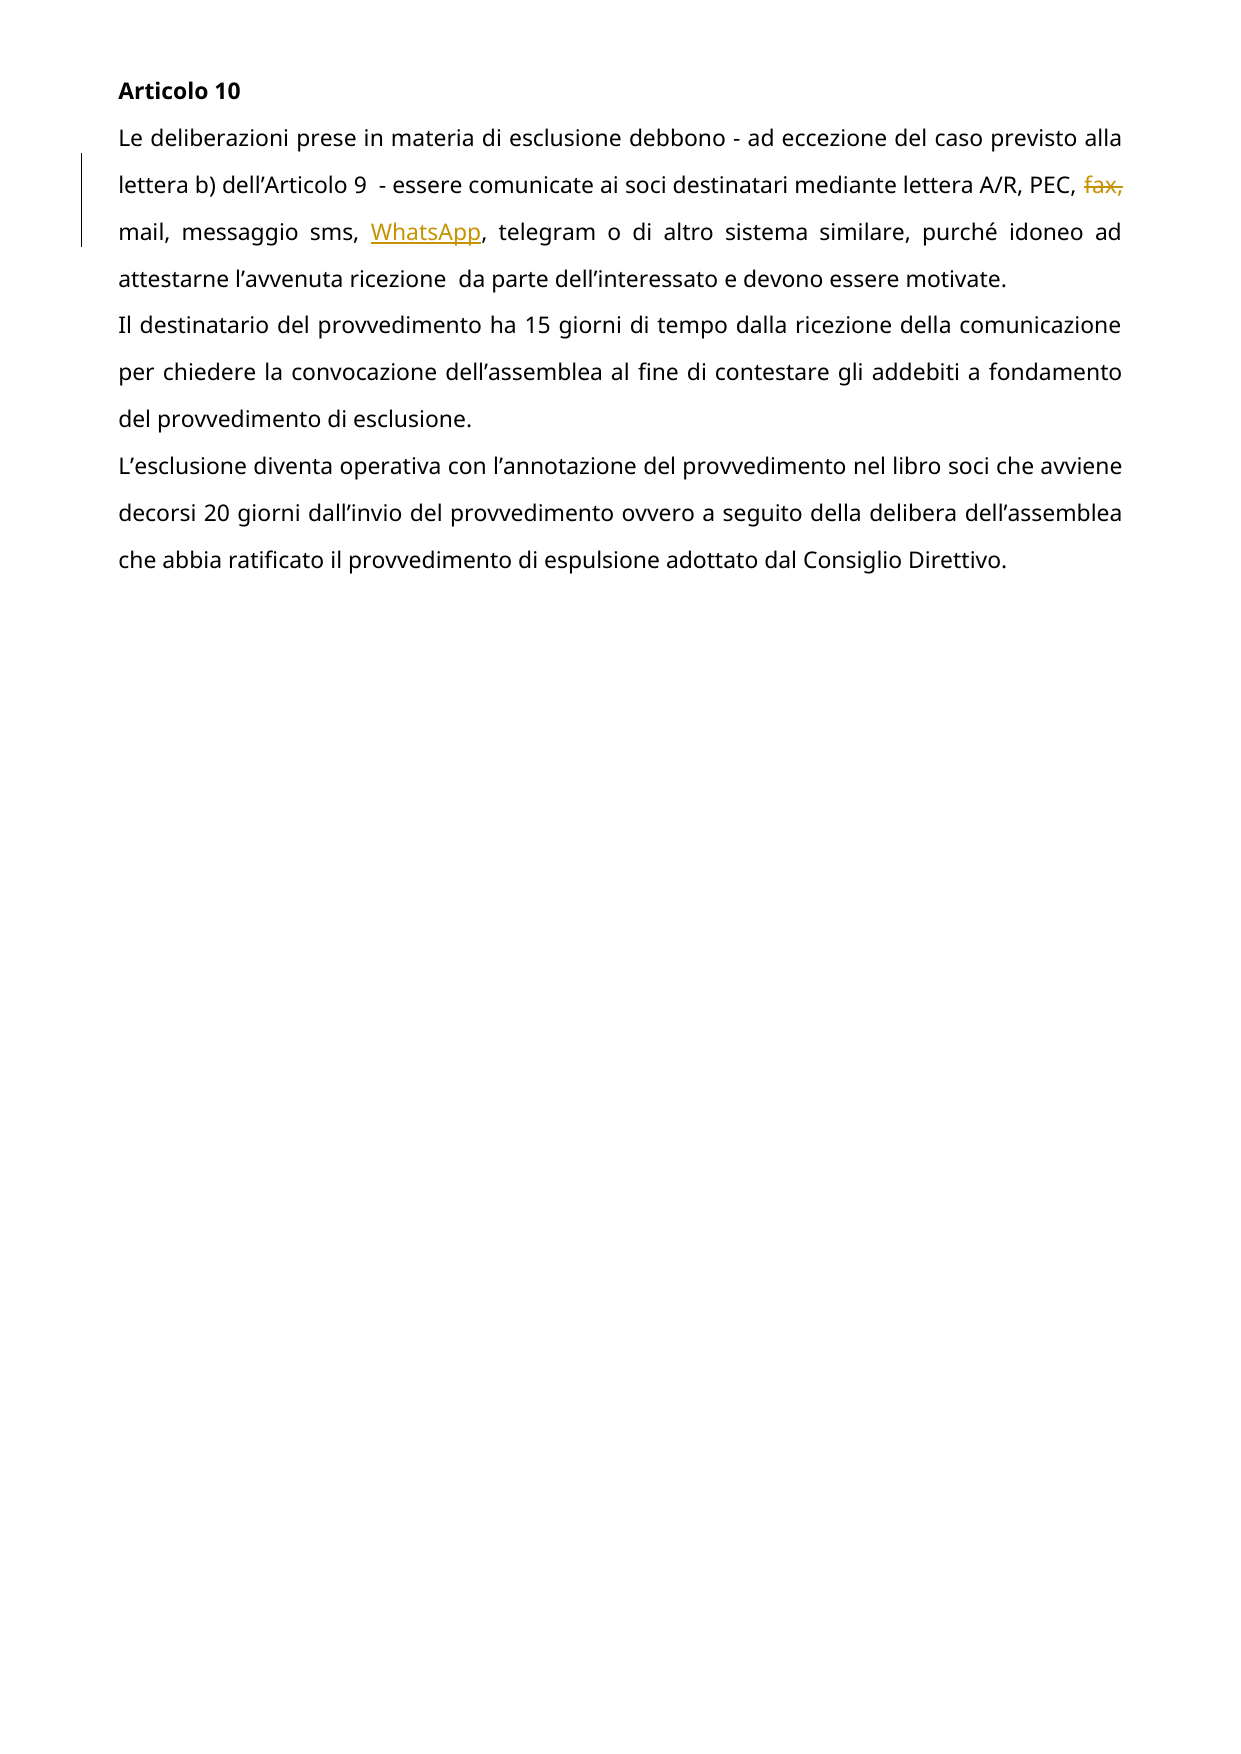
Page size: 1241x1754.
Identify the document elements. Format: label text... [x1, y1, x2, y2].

text Il destinatario del provvedimento ha 15 giorni di tempo dalla ricezione della comunicazione per chiedere la convocazione dell’assemblea al fine di contestare gli addebiti a fondamento del provvedimento di esclusione. [118, 309, 1123, 434]
text Le deliberazioni prese in materia di esclusione debbono - ad eccezione del caso previsto alla lettera b) dell’Articolo 9 - essere comunicate ai soci destinatari mediante lettera A/R, PEC, mail, messaggio sms, , telegram o di altro sistema similare, purché idoneo ad attestarne l’avvenuta ricezione da parte dell’interessato e devono essere motivate. [118, 122, 1123, 294]
subtitle Articolo 10 [118, 75, 1146, 106]
text L’esclusione diventa operativa con l’annotazione del provvedimento nel libro soci che avviene decorsi 20 giorni dall’invio del provvedimento ovvero a seguito della delibera dell’assemblea che abbia ratificato il provvedimento di espulsione adottato dal Consiglio Direttivo. [118, 450, 1123, 575]
